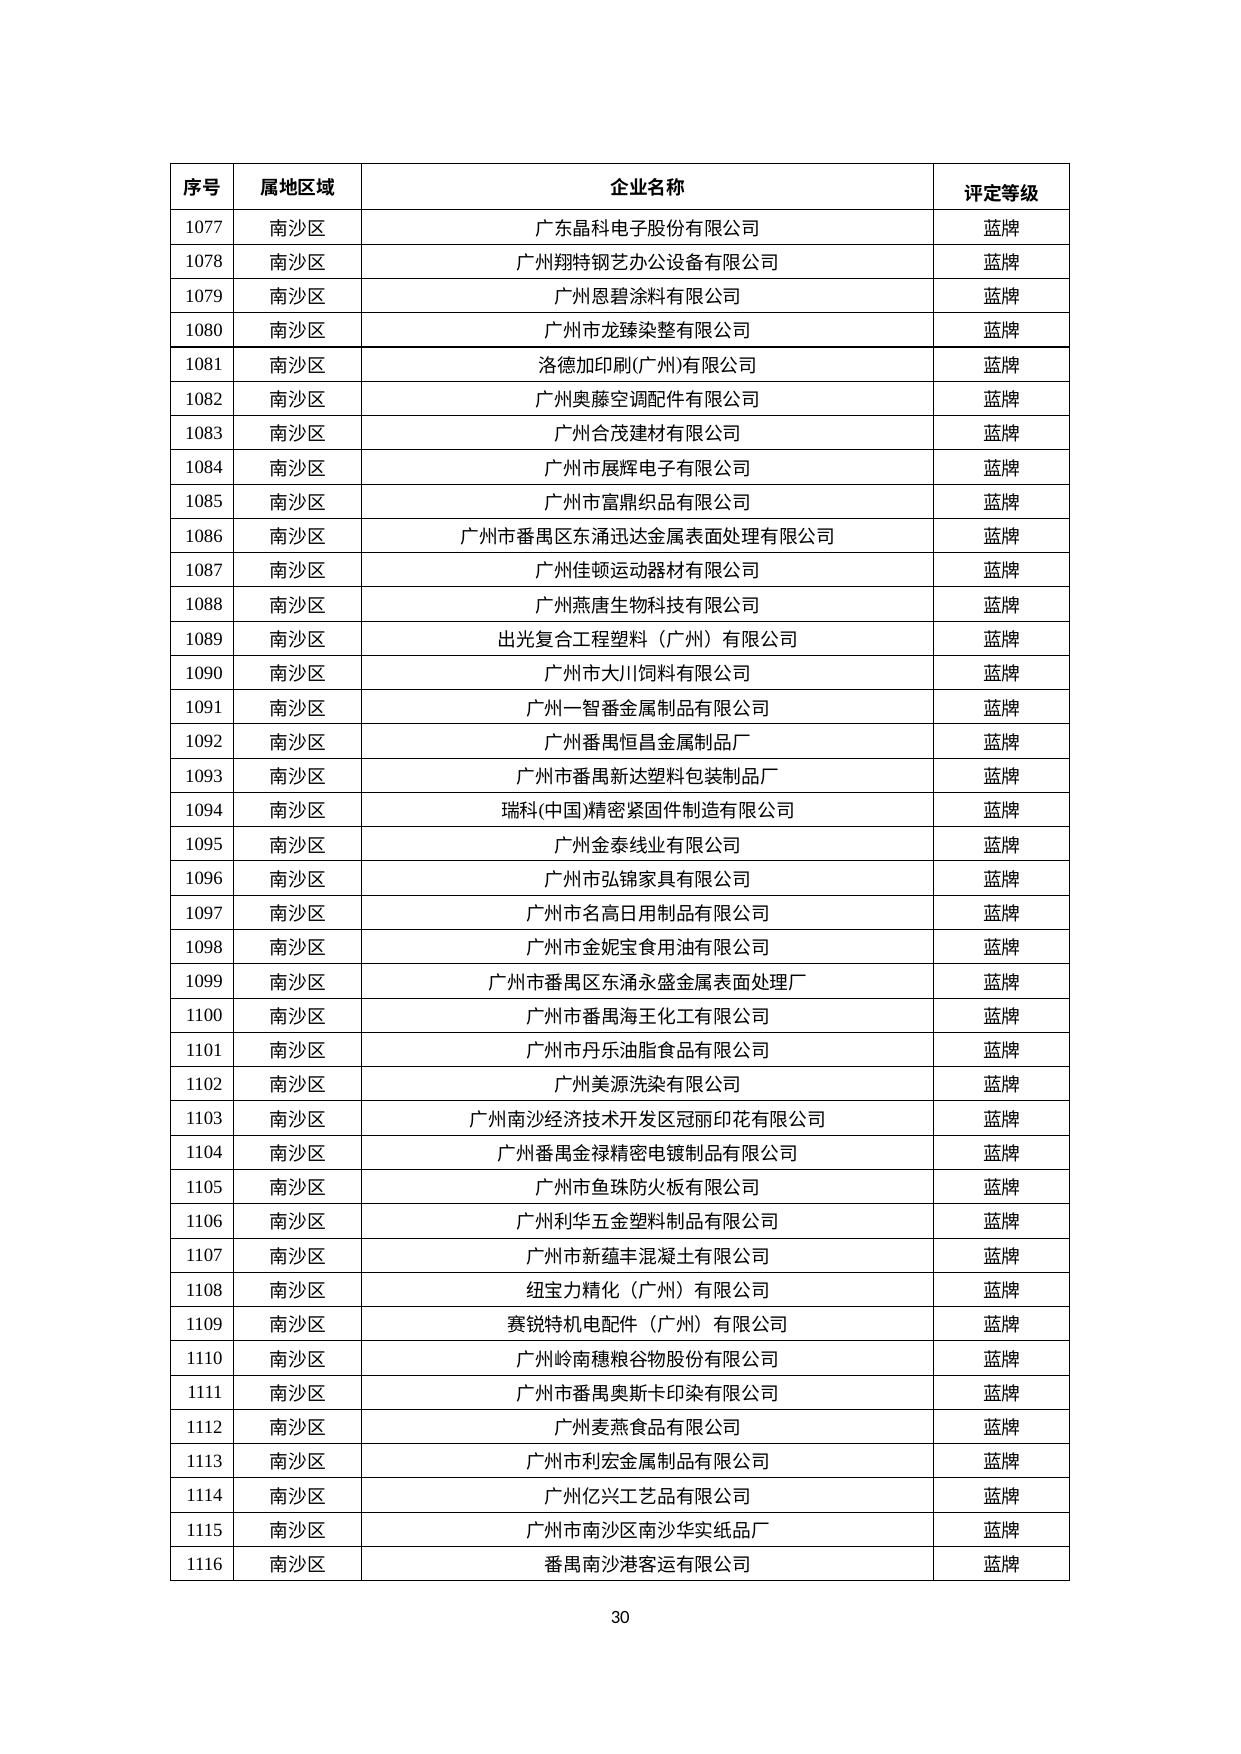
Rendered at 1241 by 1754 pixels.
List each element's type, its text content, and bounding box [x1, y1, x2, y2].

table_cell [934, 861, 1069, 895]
table_header 属地区域 [234, 164, 361, 209]
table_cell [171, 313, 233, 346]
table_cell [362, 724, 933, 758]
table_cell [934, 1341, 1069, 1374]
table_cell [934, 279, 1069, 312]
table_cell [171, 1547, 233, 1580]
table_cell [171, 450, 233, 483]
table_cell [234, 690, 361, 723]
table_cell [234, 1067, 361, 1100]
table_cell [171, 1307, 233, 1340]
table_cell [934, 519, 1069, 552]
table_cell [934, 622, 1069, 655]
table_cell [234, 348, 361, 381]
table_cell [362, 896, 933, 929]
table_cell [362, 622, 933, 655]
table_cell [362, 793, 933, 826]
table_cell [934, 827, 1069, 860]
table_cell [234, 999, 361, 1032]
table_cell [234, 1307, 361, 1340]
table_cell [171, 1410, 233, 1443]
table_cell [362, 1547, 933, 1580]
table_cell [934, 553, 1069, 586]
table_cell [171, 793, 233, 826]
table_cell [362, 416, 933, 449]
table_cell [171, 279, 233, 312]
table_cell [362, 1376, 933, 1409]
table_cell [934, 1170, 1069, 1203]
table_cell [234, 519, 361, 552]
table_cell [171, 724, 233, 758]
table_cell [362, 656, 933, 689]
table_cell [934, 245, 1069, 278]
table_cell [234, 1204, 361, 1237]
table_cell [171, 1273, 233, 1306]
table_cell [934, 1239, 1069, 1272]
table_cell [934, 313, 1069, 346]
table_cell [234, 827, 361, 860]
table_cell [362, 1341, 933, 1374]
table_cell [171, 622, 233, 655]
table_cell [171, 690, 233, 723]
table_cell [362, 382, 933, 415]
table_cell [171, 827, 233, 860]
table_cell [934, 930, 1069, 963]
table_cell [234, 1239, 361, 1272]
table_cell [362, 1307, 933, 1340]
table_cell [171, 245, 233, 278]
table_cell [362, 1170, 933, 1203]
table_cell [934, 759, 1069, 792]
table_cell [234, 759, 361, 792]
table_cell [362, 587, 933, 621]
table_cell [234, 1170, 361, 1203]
table_header 企业名称 [362, 164, 933, 209]
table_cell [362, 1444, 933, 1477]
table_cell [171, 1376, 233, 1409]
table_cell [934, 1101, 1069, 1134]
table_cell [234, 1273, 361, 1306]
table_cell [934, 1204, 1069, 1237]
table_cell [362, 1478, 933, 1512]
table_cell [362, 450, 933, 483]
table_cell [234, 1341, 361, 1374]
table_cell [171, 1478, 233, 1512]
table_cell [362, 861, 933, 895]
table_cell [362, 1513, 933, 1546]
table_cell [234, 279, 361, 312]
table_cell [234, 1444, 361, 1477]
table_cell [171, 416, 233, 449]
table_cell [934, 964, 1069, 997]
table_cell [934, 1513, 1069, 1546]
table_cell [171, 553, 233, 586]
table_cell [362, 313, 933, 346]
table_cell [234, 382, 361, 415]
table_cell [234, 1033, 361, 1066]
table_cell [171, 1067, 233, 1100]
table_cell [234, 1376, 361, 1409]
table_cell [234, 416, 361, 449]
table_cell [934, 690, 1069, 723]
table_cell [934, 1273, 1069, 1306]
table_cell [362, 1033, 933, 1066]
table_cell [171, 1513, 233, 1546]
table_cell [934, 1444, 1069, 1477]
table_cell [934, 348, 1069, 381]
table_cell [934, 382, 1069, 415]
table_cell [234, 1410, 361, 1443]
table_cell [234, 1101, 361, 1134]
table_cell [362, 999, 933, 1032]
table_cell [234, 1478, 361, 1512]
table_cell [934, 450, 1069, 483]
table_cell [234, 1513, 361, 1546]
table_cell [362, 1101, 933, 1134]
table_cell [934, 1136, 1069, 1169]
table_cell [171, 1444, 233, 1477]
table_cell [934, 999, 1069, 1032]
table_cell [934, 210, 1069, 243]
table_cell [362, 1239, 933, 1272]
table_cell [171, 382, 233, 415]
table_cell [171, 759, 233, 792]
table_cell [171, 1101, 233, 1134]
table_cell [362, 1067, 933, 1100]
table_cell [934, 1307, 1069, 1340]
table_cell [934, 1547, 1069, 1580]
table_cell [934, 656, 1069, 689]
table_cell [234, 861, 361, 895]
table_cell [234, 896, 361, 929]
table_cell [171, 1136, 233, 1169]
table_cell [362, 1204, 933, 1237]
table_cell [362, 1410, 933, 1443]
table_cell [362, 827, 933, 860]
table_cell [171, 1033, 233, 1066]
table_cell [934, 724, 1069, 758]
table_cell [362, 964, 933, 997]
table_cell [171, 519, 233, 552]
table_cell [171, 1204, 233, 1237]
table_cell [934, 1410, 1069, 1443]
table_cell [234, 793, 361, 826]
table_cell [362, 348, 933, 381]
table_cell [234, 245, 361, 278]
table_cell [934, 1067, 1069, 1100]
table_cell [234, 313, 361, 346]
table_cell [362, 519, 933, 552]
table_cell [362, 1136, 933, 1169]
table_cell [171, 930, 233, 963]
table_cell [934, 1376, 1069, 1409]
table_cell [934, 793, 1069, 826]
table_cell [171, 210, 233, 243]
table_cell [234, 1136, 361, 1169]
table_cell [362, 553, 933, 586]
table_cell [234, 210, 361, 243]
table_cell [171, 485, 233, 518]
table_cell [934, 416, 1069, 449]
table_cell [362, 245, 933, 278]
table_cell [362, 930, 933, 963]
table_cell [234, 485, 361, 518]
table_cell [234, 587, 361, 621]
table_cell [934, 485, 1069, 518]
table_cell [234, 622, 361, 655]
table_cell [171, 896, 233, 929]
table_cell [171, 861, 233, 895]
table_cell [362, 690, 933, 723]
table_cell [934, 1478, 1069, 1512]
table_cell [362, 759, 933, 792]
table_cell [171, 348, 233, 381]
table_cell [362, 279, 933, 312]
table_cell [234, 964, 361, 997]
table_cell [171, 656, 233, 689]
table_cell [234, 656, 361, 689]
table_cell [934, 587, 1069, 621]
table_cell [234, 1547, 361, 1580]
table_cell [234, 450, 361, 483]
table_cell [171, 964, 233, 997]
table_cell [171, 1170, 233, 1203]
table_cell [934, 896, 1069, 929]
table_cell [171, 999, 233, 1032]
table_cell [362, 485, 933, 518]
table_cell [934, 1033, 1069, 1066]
table_header 评定等级 [934, 164, 1069, 209]
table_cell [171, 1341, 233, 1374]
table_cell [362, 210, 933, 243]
table_header 序号 [171, 164, 233, 209]
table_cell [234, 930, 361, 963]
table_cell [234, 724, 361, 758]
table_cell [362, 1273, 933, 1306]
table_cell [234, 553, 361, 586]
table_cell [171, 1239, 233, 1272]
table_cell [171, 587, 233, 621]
